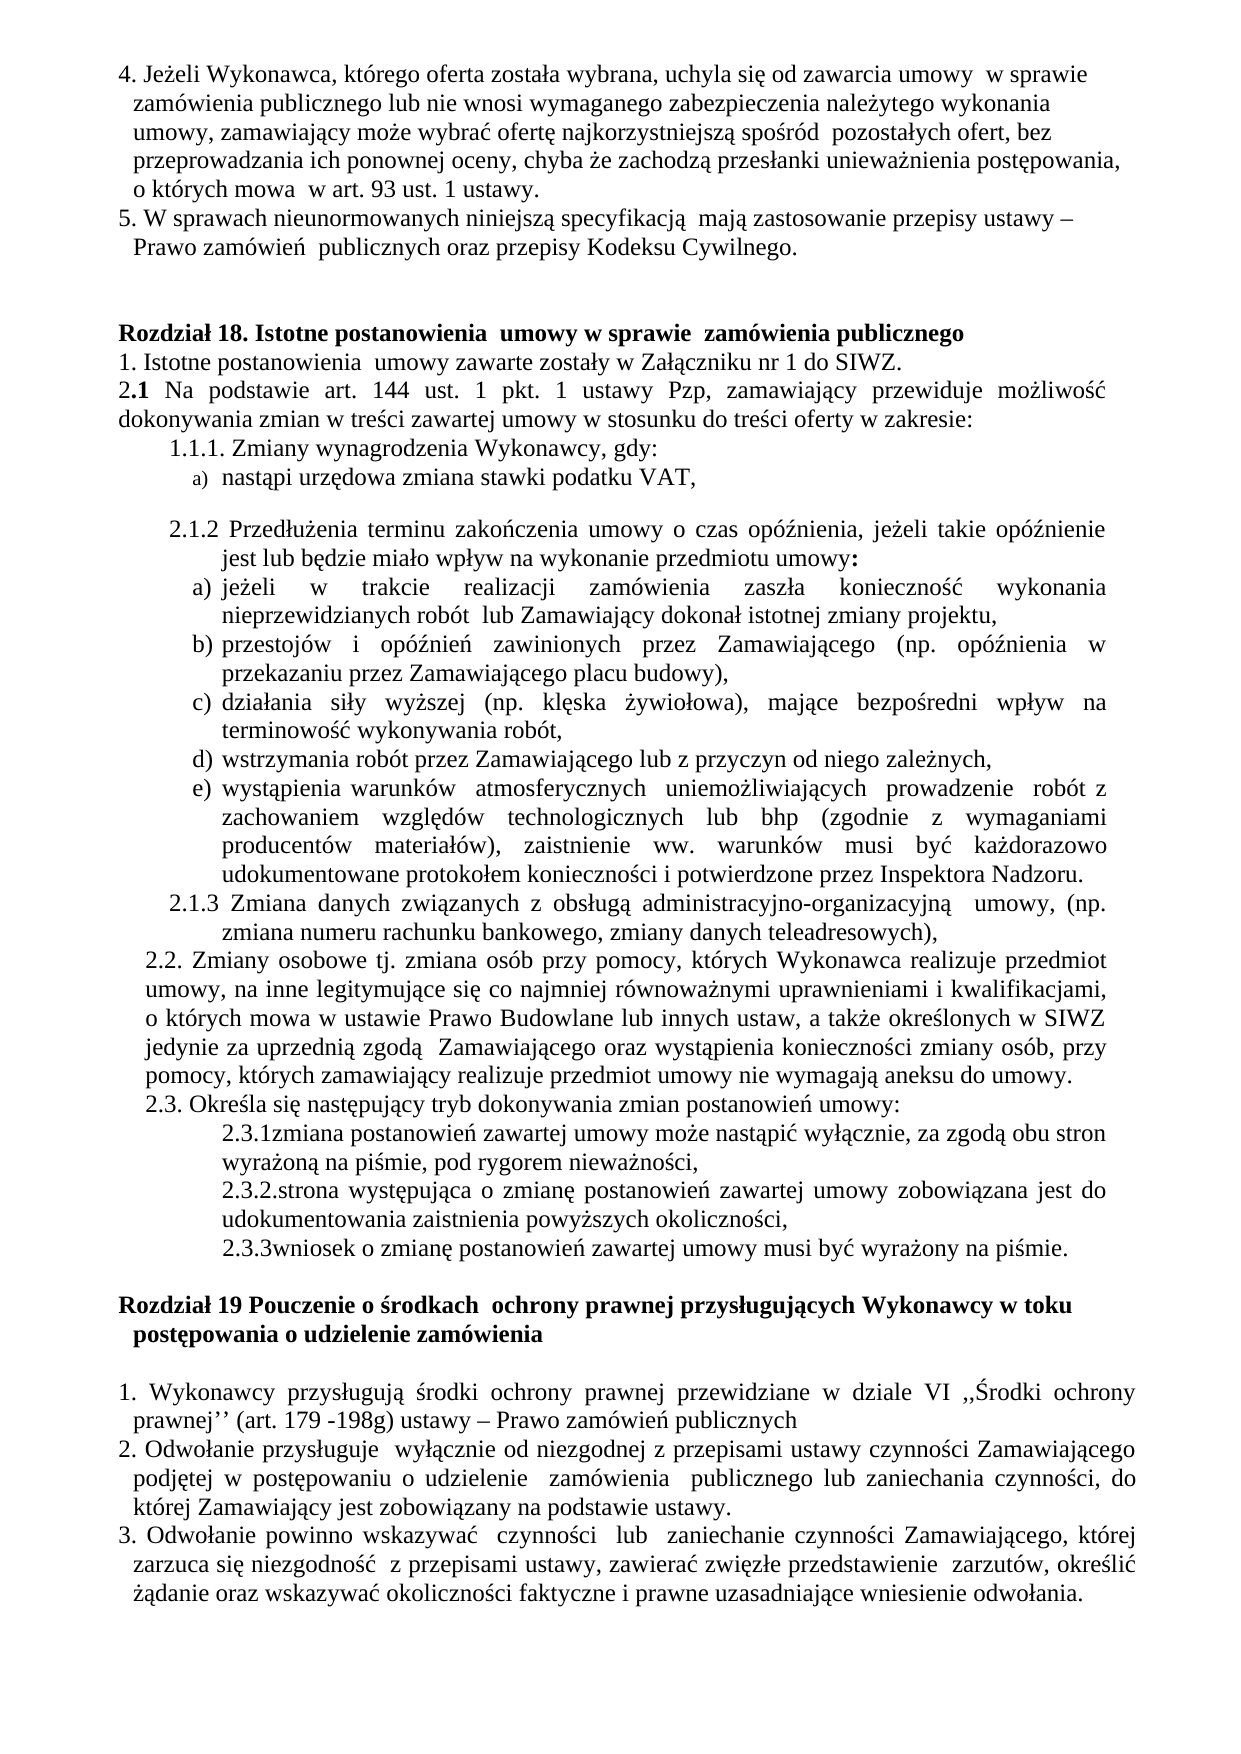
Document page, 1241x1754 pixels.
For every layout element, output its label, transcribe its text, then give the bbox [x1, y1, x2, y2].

text Rozdział 19 Pouczenie o środkach ochrony prawnej przysługujących Wykonawcy w toku postępowania o udzielenie zamówienia [118, 1291, 1137, 1348]
text 2.3.2.strona występująca o zmianę postanowień zawartej umowy zobowiązana jest do udokumentowania zaistnienia powyższych okoliczności, [222, 1176, 1107, 1233]
list nastąpi urzędowa zmiana stawki podatku VAT, [192, 462, 1137, 490]
text 2.1 Na podstawie art. 144 ust. 1 pkt. 1 ustawy Pzp, zamawiający przewiduje możliwość dokonywania zmian w treści zawartej umowy w stosunku do treści oferty w zakresie: [118, 375, 1107, 433]
text 1.1.1. Zmiany wynagrodzenia Wykonawcy, gdy: [169, 433, 1137, 462]
text 1. Wykonawcy przysługują środki ochrony prawnej przewidziane w dziale VI ,,Środki ochrony prawnej’’ (art. 179 -198g) ustawy – Prawo zamówień publicznych [118, 1377, 1137, 1434]
text 2.1.3 Zmiana danych związanych z obsługą administracyjno-organizacyjną umowy, (np. zmiana numeru rachunku bankowego, zmiany danych teleadresowych), [169, 888, 1107, 946]
text 3. Odwołanie powinno wskazywać czynności lub zaniechanie czynności Zamawiającego, której zarzuca się niezgodność z przepisami ustawy, zawierać zwięzłe przedstawienie zarzutów, określić żądanie oraz wskazywać okoliczności faktyczne i prawne uzasadniające wniesienie odwołania. [118, 1521, 1137, 1607]
text 2.1.2 Przedłużenia terminu zakończenia umowy o czas opóźnienia, jeżeli takie opóźnienie jest lub będzie miało wpływ na wykonanie przedmiotu umowy: [169, 514, 1107, 572]
text 4. Jeżeli Wykonawca, którego oferta została wybrana, uchyla się od zawarcia umowy w sprawie zamówienia publicznego lub nie wnosi wymaganego zabezpieczenia należytego wykonania umowy, zamawiający może wybrać ofertę najkorzystniejszą spośród pozostałych ofert, bez przeprowadzania ich ponownej oceny, chyba że zachodzą przesłanki unieważnienia postępowania, o których mowa w art. 93 ust. 1 ustawy. [118, 59, 1137, 203]
text 2. Odwołanie przysługuje wyłącznie od niezgodnej z przepisami ustawy czynności Zamawiającego podjętej w postępowaniu o udzielenie zamówienia publicznego lub zaniechania czynności, do której Zamawiający jest zobowiązany na podstawie ustawy. [118, 1434, 1137, 1521]
text 2.3.3wniosek o zmianę postanowień zawartej umowy musi być wyrażony na piśmie. [172, 1233, 1137, 1262]
text 1. Istotne postanowienia umowy zawarte zostały w Załączniku nr 1 do SIWZ. [118, 347, 1137, 375]
list wstrzymania robót przez Zamawiającego lub z przyczyn od niego zależnych, [192, 744, 1137, 773]
text Rozdział 18. Istotne postanowienia umowy w sprawie zamówienia publicznego [118, 318, 1137, 347]
list wystąpienia warunków atmosferycznych uniemożliwiających prowadzenie robót z zachowaniem względów technologicznych lub bhp (zgodnie z wymaganiami producentów materiałów), zaistnienie ww. warunków musi być każdorazowo udokumentowane protokołem konieczności i potwierdzone przez Inspektora Nadzoru. [192, 773, 1107, 888]
text 5. W sprawach nieunormowanych niniejszą specyfikacją mają zastosowanie przepisy ustawy – Prawo zamówień publicznych oraz przepisy Kodeksu Cywilnego. [118, 203, 1137, 260]
text 2.3.1zmiana postanowień zawartej umowy może nastąpić wyłącznie, za zgodą obu stron wyrażoną na piśmie, pod rygorem nieważności, [222, 1118, 1107, 1176]
list działania siły wyższej (np. klęska żywiołowa), mające bezpośredni wpływ na terminowość wykonywania robót, [192, 687, 1107, 744]
text 2.3. Określa się następujący tryb dokonywania zmian postanowień umowy: [145, 1089, 1137, 1118]
list przestojów i opóźnień zawinionych przez Zamawiającego (np. opóźnienia w przekazaniu przez Zamawiającego placu budowy), [192, 629, 1107, 687]
list jeżeli w trakcie realizacji zamówienia zaszła konieczność wykonania nieprzewidzianych robót lub Zamawiający dokonał istotnej zmiany projektu, [192, 572, 1107, 629]
text 2.2. Zmiany osobowe tj. zmiana osób przy pomocy, których Wykonawca realizuje przedmiot umowy, na inne legitymujące się co najmniej równoważnymi uprawnieniami i kwalifikacjami, o których mowa w ustawie Prawo Budowlane lub innych ustaw, a także określonych w SIWZ jedynie za uprzednią zgodą Zamawiającego oraz wystąpienia konieczności zmiany osób, przy pomocy, których zamawiający realizuje przedmiot umowy nie wymagają aneksu do umowy. [145, 946, 1108, 1089]
